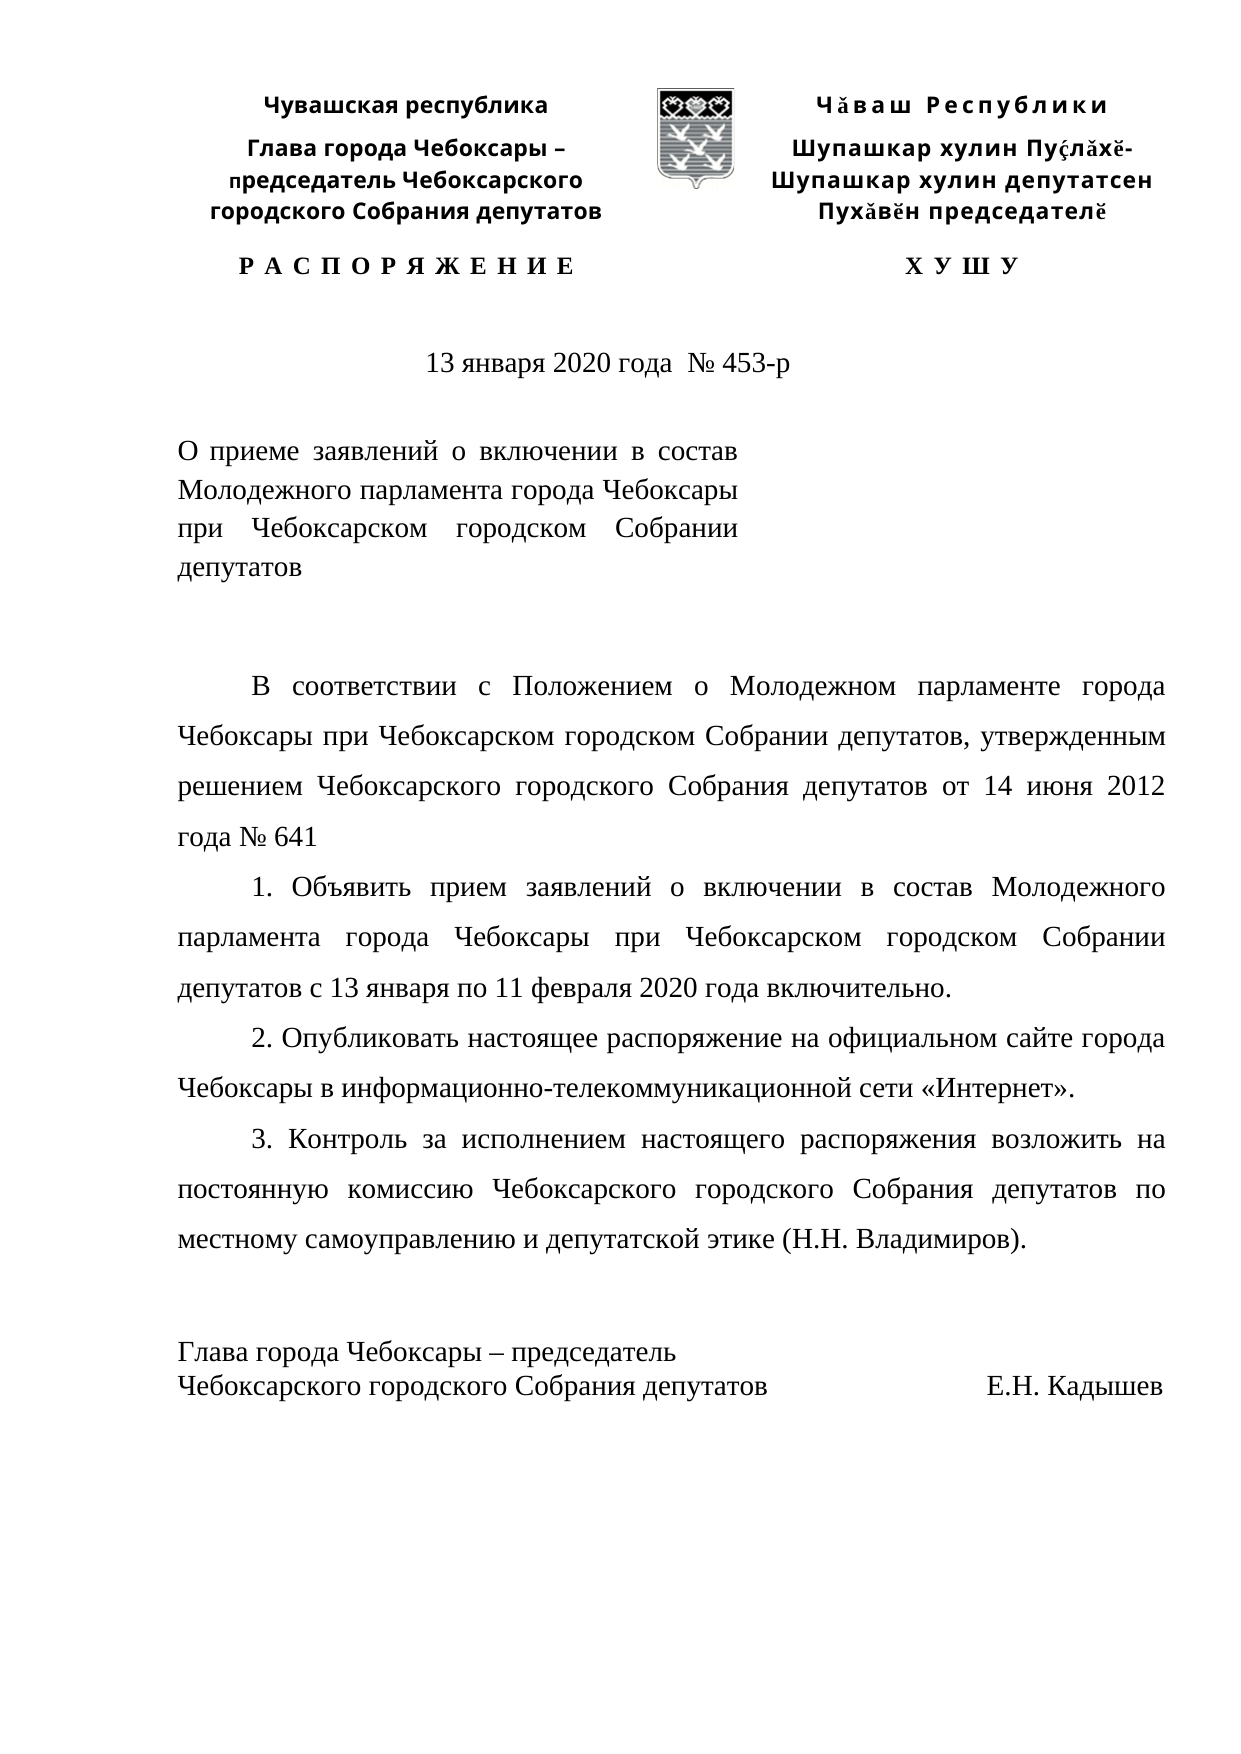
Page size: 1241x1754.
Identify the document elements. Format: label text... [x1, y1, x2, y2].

text В соответствии с Положением о Молодежном парламенте города Чебоксары при Чебоксарском городском Собрании депутатов, утвержденным решением Чебоксарского городского Собрания депутатов от 14 июня 2012 года № 641 [177, 668, 1167, 852]
table_header [635, 89, 757, 292]
text 13 января 2020 года № 453-р [168, 345, 1181, 379]
text 2. Опубликовать настоящее распоряжение на официальном сайте города Чебоксары в информационно-телекоммуникационной сети «Интернет». [177, 1020, 1167, 1104]
text 3. Контроль за исполнением настоящего распоряжения возложить на постоянную комиссию Чебоксарского городского Собрания депутатов по местному самоуправлению и депутатской этике (Н.Н. Владимиров). [177, 1121, 1167, 1255]
text 1. Объявить прием заявлений о включении в состав Молодежного парламента города Чебоксары при Чебоксарском городском Собрании депутатов с 13 января по 11 февраля 2020 года включительно. [177, 869, 1167, 1003]
text Чебоксарского городского Собрания депутатов Е.Н. Кадышев [177, 1368, 1167, 1402]
table_header Чувашская республика Глава города Чебоксары – председатель Чебоксарского городского Собрания депутатов РАСПОРЯЖЕНИЕ [177, 89, 635, 292]
table_header Чǎваш Республики Шупашкар хулин Пуḉлǎхӗ- Шупашкар хулин депутатсен Пухǎвӗн председателӗ ХУШУ [757, 89, 1167, 292]
text О приеме заявлений о включении в состав Молодежного парламента города Чебоксары при Чебоксарском городском Собрании депутатов [177, 433, 738, 583]
picture [657, 88, 735, 189]
text Глава города Чебоксары – председатель [177, 1334, 1167, 1368]
